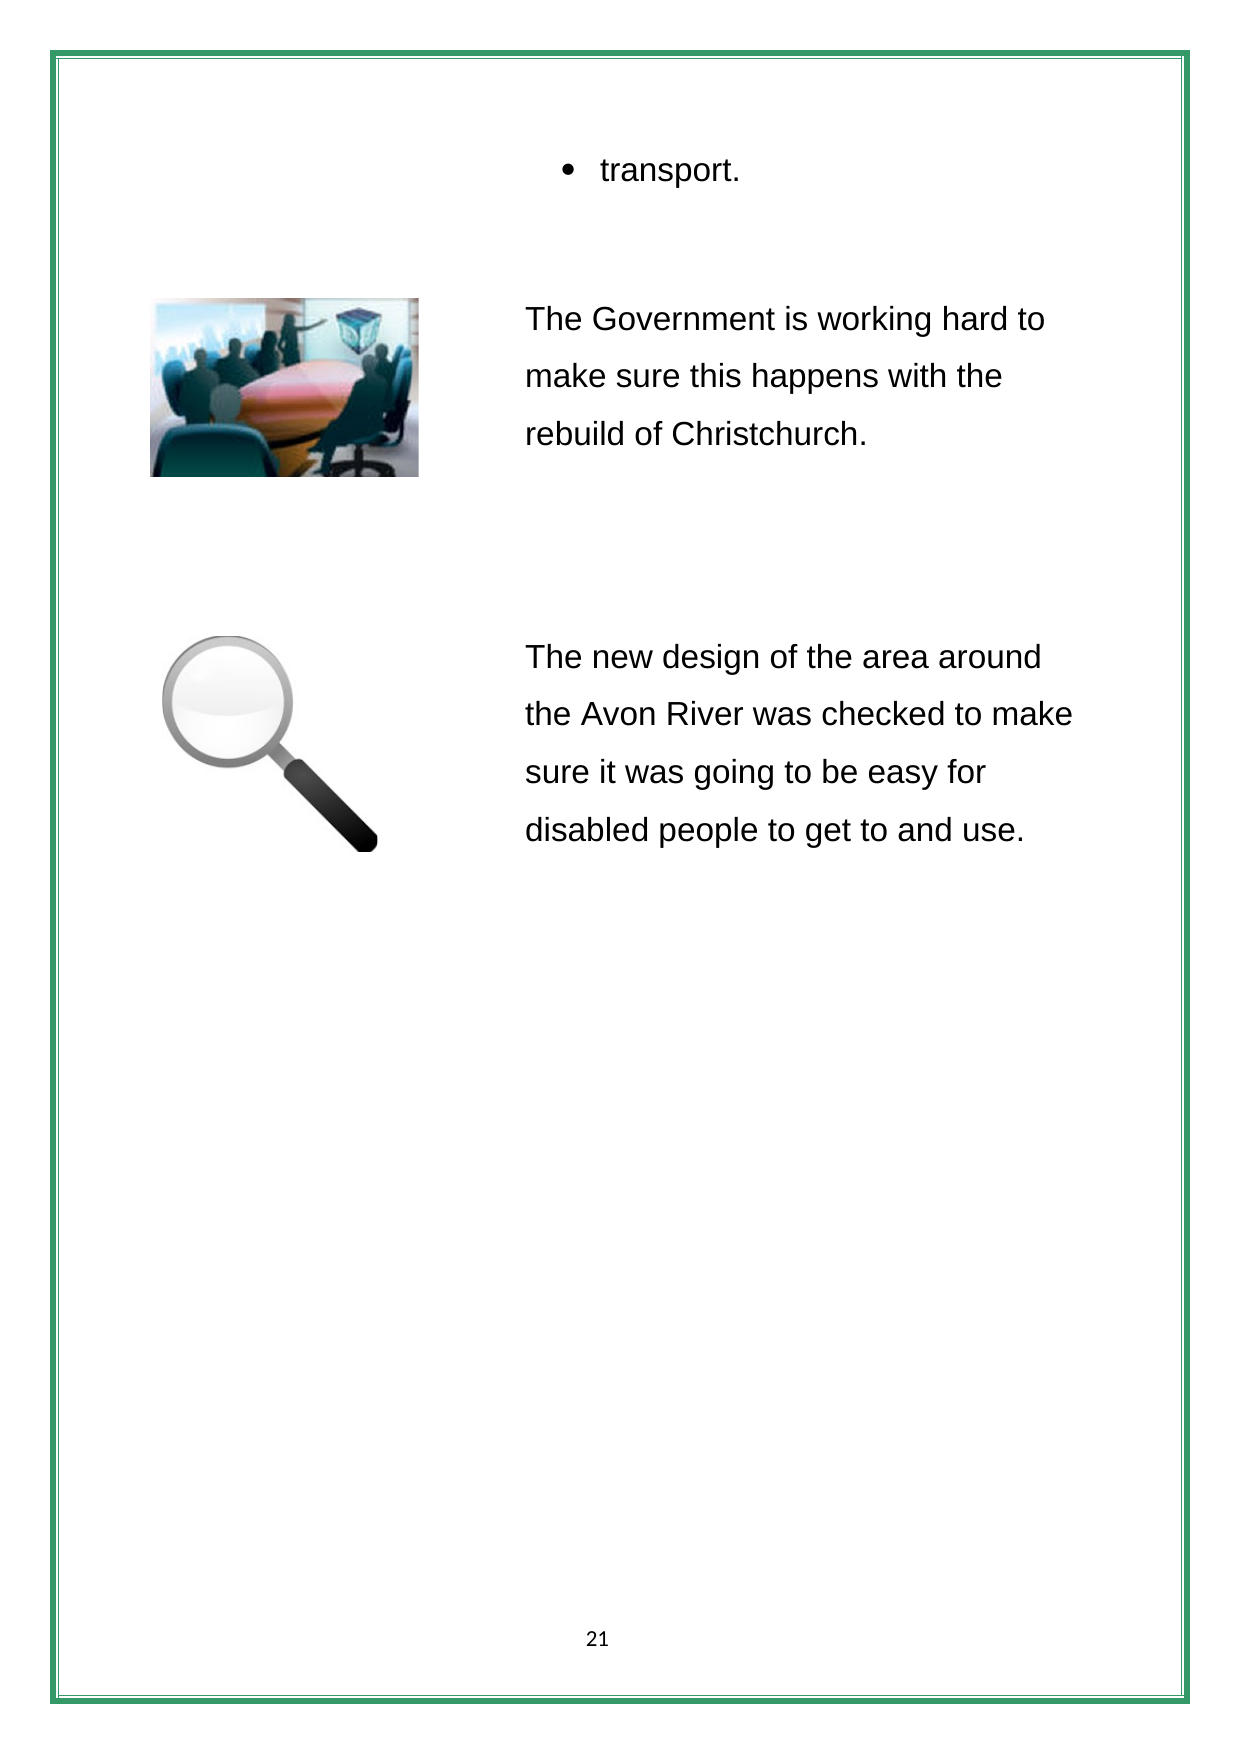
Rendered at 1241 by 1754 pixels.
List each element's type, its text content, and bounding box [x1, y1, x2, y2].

text The Government is working hard to make sure this happens with the rebuild of Christchurch. [525, 299, 1090, 452]
picture [162, 636, 378, 852]
text The new design of the area around the Avon River was checked to make sure it was going to be easy for disabled people to get to and use. [525, 637, 1090, 848]
picture [150, 298, 419, 477]
list transport. [562, 150, 1090, 188]
